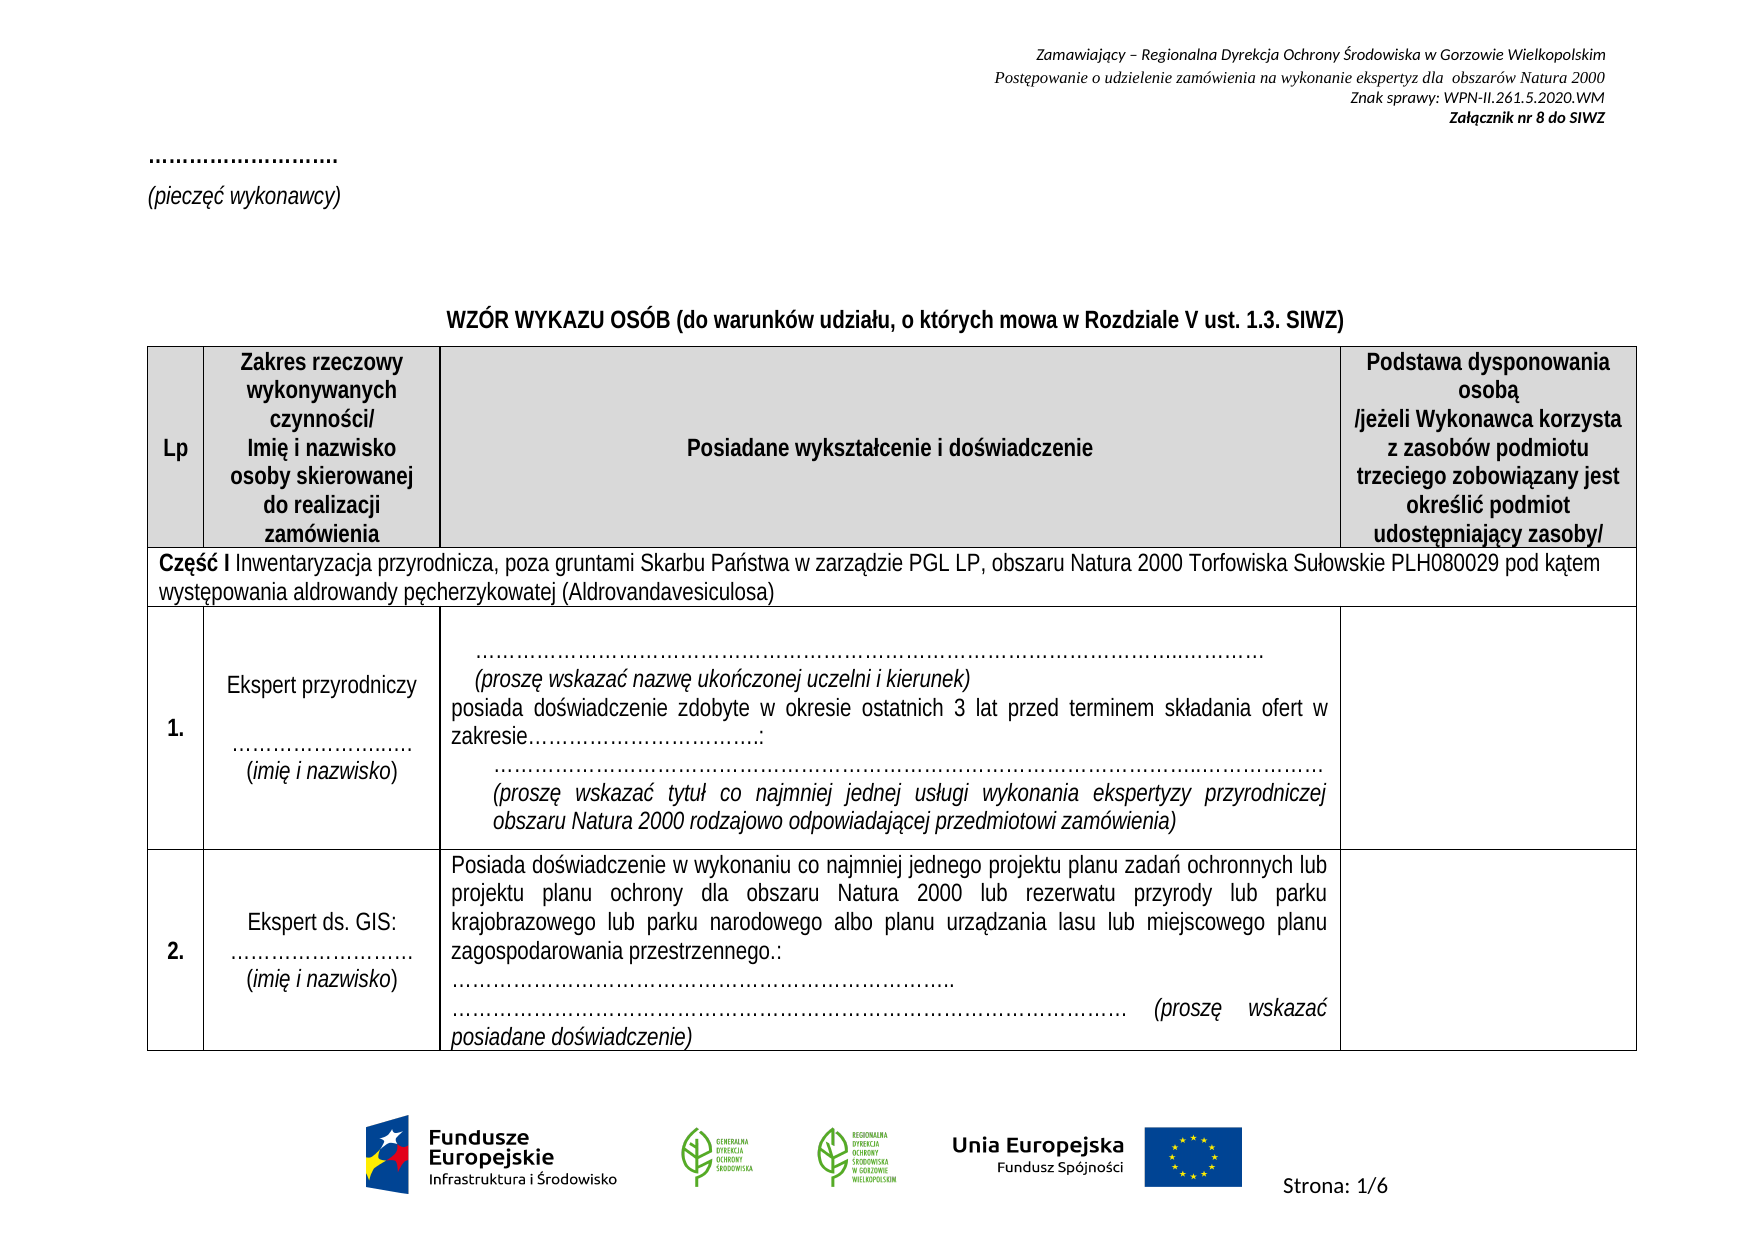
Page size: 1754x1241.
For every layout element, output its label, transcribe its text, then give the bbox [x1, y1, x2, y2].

table_cell [1341, 850, 1636, 1050]
table_header Zakres rzeczowy wykonywanych czynności/ Imię i nazwisko osoby skierowanej do realizacji zamówienia [204, 347, 439, 547]
table_cell Ekspert ds. GIS: ……………………… (imię i nazwisko) [204, 850, 439, 1050]
table_cell Posiada doświadczenie w wykonaniu co najmniej jednego projektu planu zadań ochronnych lub projektu planu ochrony dla obszaru Natura 2000 lub rezerwatu przyrody lub parku krajobrazowego lub parku narodowego albo planu urządzania lasu lub miejscowego planu zagospodarowania przestrzennego.: ………………………………………………………………..……………………………………………………………………………………… (proszę wskazać posiadane doświadczenie) [441, 850, 1340, 1050]
text (pieczęć wykonawcy) [148, 181, 1606, 210]
table_cell Część I Inwentaryzacja przyrodnicza, poza gruntami Skarbu Państwa w zarządzie PGL LP, obszaru Natura 2000 Torfowiska Sułowskie PLH080029 pod kątem występowania aldrowandy pęcherzykowatej (Aldrovandavesiculosa) [148, 548, 1636, 606]
text ………………………. [148, 140, 1606, 169]
table_header Podstawa dysponowania osobą /jeżeli Wykonawca korzysta z zasobów podmiotu trzeciego zobowiązany jest określić podmiot udostępniający zasoby/ [1341, 347, 1636, 547]
picture [366, 1115, 1242, 1194]
table_cell 1. [148, 607, 203, 849]
text WZÓR WYKAZU OSÓB (do warunków udziału, o których mowa w Rozdziale V ust. 1.3. SIWZ) [148, 304, 1606, 333]
table_header Lp [148, 347, 203, 547]
table_cell …………………………………………………………………………………………..………… (proszę wskazać nazwę ukończonej uczelni i kierunek) posiada doświadczenie zdobyte w okresie ostatnich 3 lat przed terminem składania ofert w zakresie…………………………….: …………………………………………………………………………………………..……………… (proszę wskazać tytuł co najmniej jednej usługi wykonania ekspertyzy przyrodniczej obszaru Natura 2000 rodzajowo odpowiadającej przedmiotowi zamówienia) [441, 607, 1340, 849]
table_cell 2. [148, 850, 203, 1050]
table_cell Ekspert przyrodniczy …………………..…. (imię i nazwisko) [204, 607, 439, 849]
table_cell [1341, 607, 1636, 849]
table_header Posiadane wykształcenie i doświadczenie [441, 347, 1340, 547]
